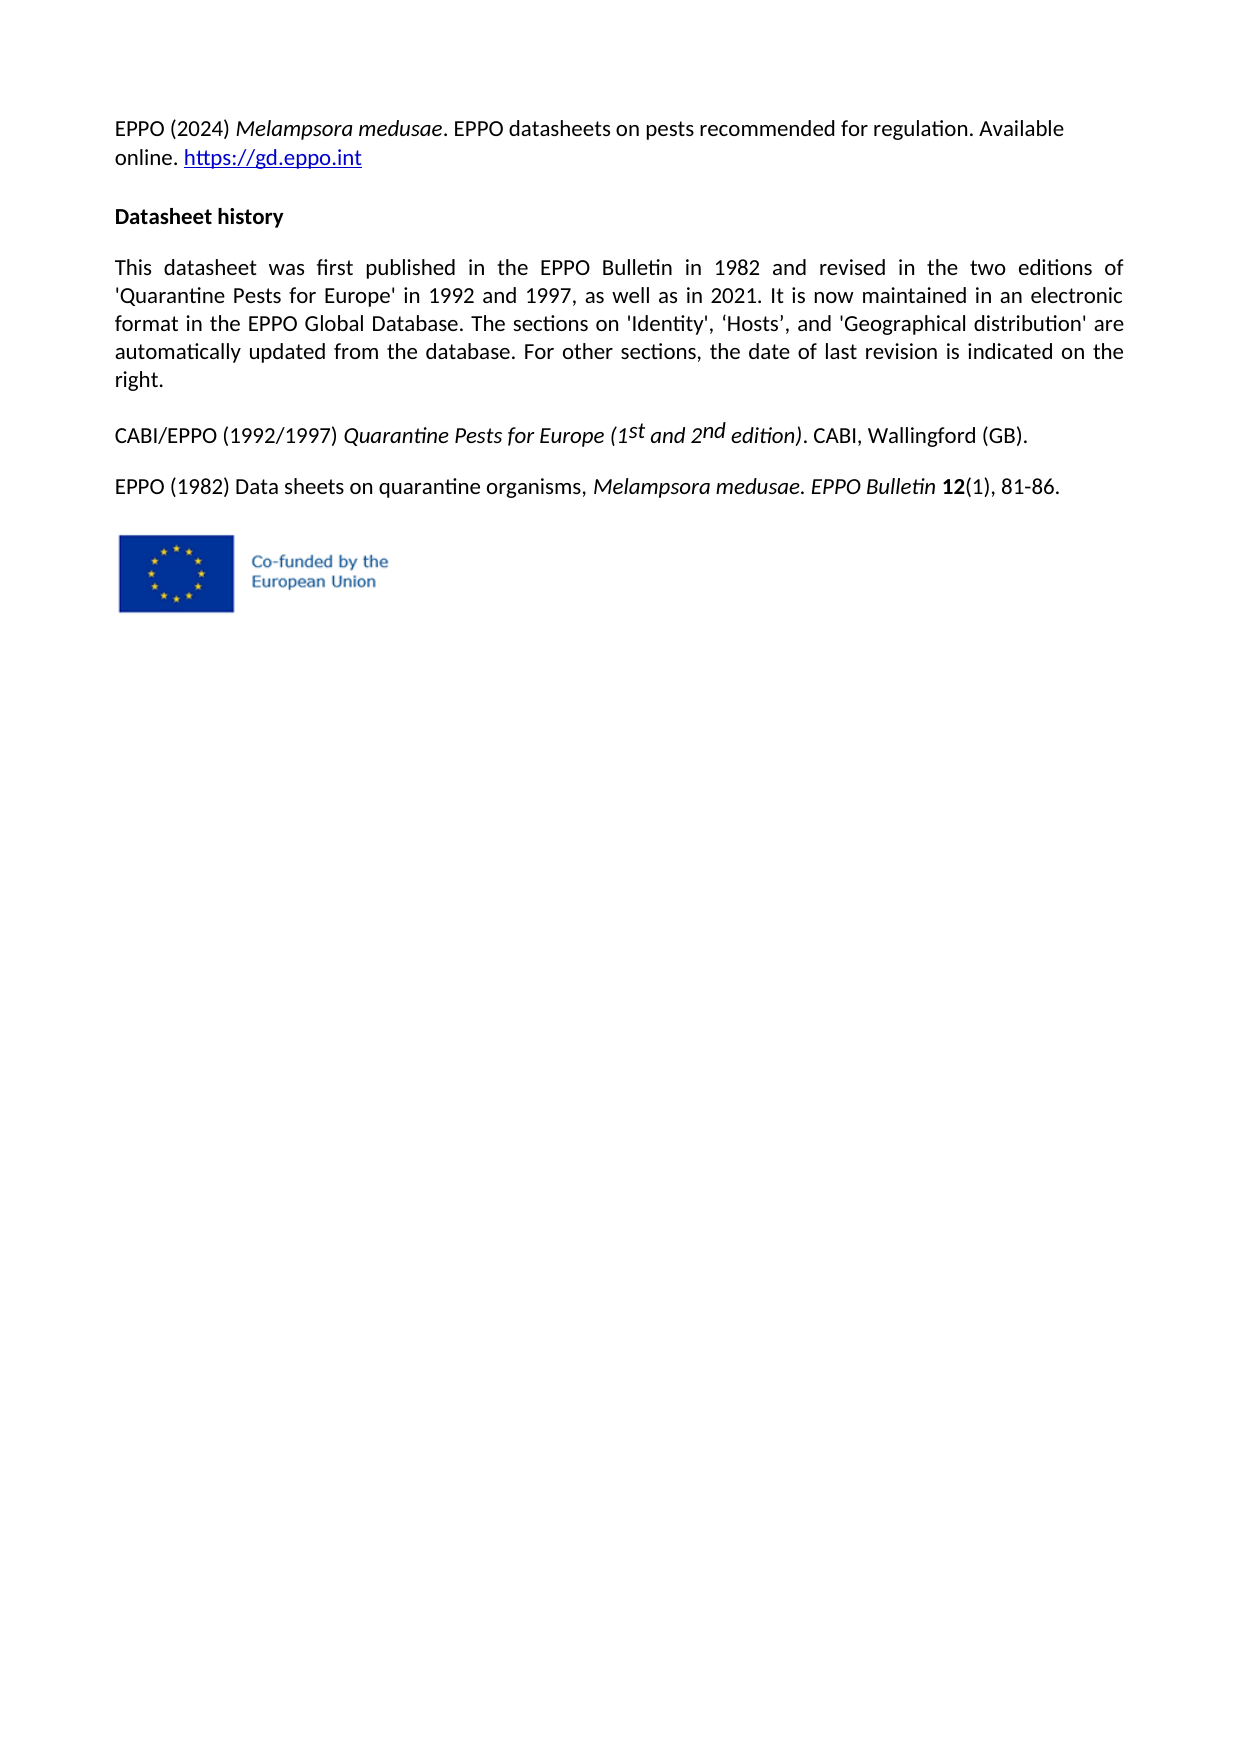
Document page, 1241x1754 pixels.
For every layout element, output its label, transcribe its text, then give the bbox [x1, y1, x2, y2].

text EPPO (2024) Melampsora medusae. EPPO datasheets on pests recommended for regulation. Available online. https://gd.eppo.int [114, 114, 1126, 171]
text Datasheet history [114, 202, 1126, 230]
picture [114, 522, 410, 622]
text CABI/EPPO (1992/1997) Quarantine Pests for Europe (1st and 2nd edition). CABI, Wallingford (GB). [114, 416, 1126, 449]
text EPPO (1982) Data sheets on quarantine organisms, Melampsora medusae. EPPO Bulletin 12(1), 81-86. [114, 472, 1126, 500]
text This datasheet was first published in the EPPO Bulletin in 1982 and revised in the two editions of 'Quarantine Pests for Europe' in 1992 and 1997, as well as in 2021. It is now maintained in an electronic format in the EPPO Global Database. The sections on 'Identity', ‘Hosts’, and 'Geographical distribution' are automatically updated from the database. For other sections, the date of last revision is indicated on the right. [114, 253, 1126, 393]
